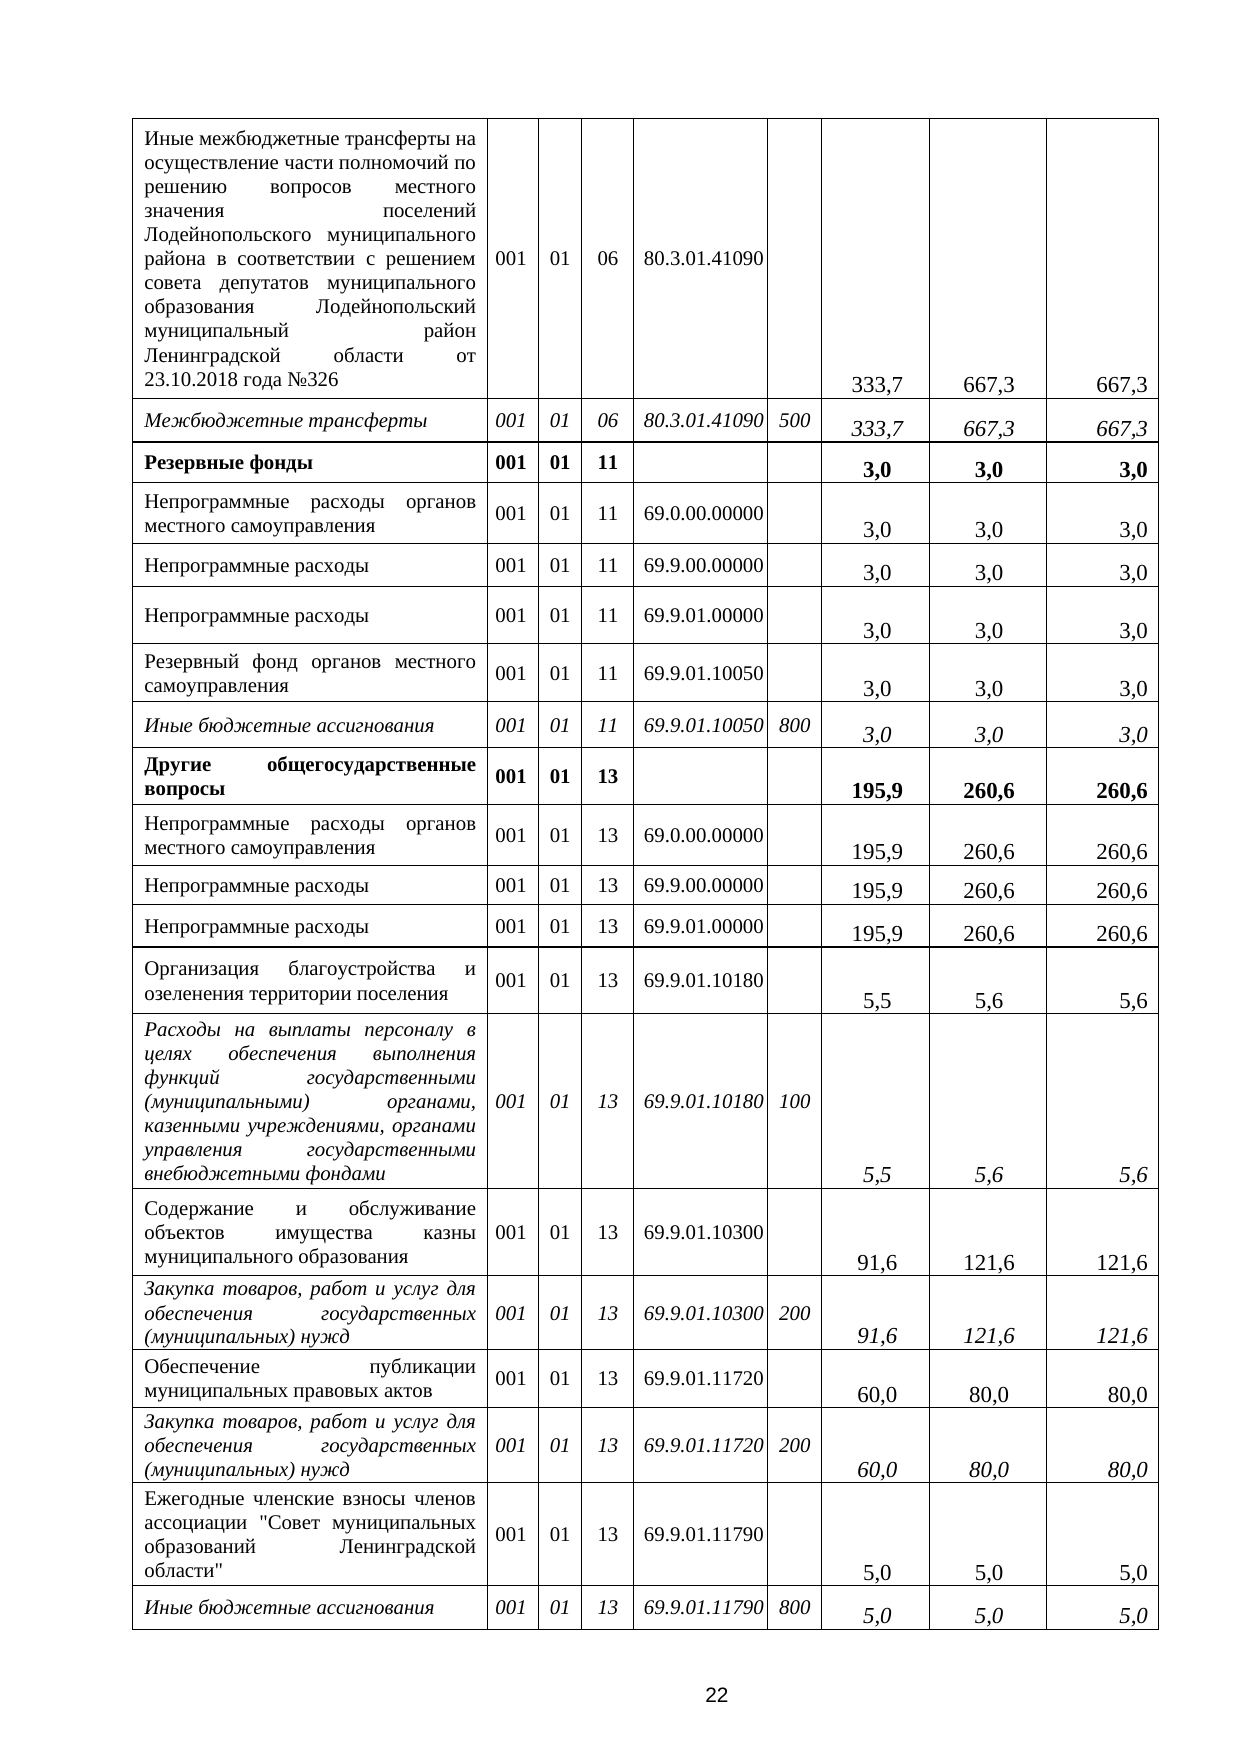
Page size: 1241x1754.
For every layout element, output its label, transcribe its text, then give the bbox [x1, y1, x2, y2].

table_cell 001 [488, 1189, 538, 1275]
table_cell Закупка товаров, работ и услуг для обеспечения государственных (муниципальных) нужд [133, 1408, 487, 1482]
table_cell 195,9 [822, 866, 929, 904]
table_cell 001 [488, 748, 538, 804]
table_cell 01 [539, 119, 581, 397]
table_cell 667,3 [1047, 119, 1158, 397]
table_cell 3,0 [1047, 443, 1158, 482]
table_cell 3,0 [930, 587, 1046, 643]
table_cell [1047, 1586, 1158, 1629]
table_cell 01 [539, 1276, 581, 1348]
table_cell 69.9.01.10300 [634, 1276, 767, 1348]
table_cell 13 [582, 805, 633, 865]
table_cell 5,0 [930, 1483, 1046, 1585]
table_cell 69.9.00.00000 [634, 866, 767, 904]
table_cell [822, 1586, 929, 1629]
table_cell 195,9 [822, 748, 929, 804]
table_cell 121,6 [1047, 1276, 1158, 1348]
table_cell [768, 748, 821, 804]
table_cell 69.9.01.11720 [634, 1350, 767, 1407]
table_cell 69.9.01.10300 [634, 1189, 767, 1275]
table_cell 3,0 [930, 443, 1046, 482]
table_cell [768, 644, 821, 701]
table_cell 11 [582, 483, 633, 542]
table_cell 13 [582, 1189, 633, 1275]
table_cell 01 [539, 866, 581, 904]
table_cell Непрограммные расходы органов местного самоуправления [133, 483, 487, 542]
table_cell 01 [539, 443, 581, 482]
table_cell [768, 119, 821, 397]
table_cell 80,0 [1047, 1408, 1158, 1482]
table_cell 3,0 [822, 483, 929, 542]
table_cell 11 [582, 443, 633, 482]
table_cell 69.9.01.11790 [634, 1483, 767, 1585]
table_cell 69.0.00.00000 [634, 805, 767, 865]
table_cell 80.3.01.41090 [634, 399, 767, 441]
table_cell 3,0 [1047, 587, 1158, 643]
table_cell 3,0 [1047, 483, 1158, 542]
table_cell 69.9.00.00000 [634, 544, 767, 586]
table_cell Резервный фонд органов местного самоуправления [133, 644, 487, 701]
table_cell 001 [488, 399, 538, 441]
table_cell 80.3.01.41090 [634, 119, 767, 397]
table_cell 260,6 [1047, 805, 1158, 865]
table_cell 3,0 [930, 644, 1046, 701]
table_cell [768, 905, 821, 946]
table_cell 5,5 [822, 1014, 929, 1187]
table_cell 3,0 [1047, 644, 1158, 701]
table_cell 01 [539, 1408, 581, 1482]
table_cell 13 [582, 1014, 633, 1187]
table_cell 333,7 [822, 399, 929, 441]
table_cell 3,0 [1047, 544, 1158, 586]
table_cell 001 [488, 1350, 538, 1407]
table_cell 5,0 [822, 1483, 929, 1585]
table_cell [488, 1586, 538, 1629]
table_cell 06 [582, 119, 633, 397]
table_cell 01 [539, 1189, 581, 1275]
table_cell 001 [488, 948, 538, 1013]
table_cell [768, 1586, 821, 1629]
table_cell 001 [488, 866, 538, 904]
table_cell [768, 443, 821, 482]
table_cell 121,6 [930, 1276, 1046, 1348]
table_cell 13 [582, 866, 633, 904]
table_cell 001 [488, 1276, 538, 1348]
table_cell 69.9.01.10180 [634, 948, 767, 1013]
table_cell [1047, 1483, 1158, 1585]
table_cell 121,6 [930, 1189, 1046, 1275]
table_cell 667,3 [1047, 399, 1158, 441]
table_cell [768, 544, 821, 586]
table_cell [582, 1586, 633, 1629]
table_cell 91,6 [822, 1189, 929, 1275]
table_cell 60,0 [822, 1350, 929, 1407]
table_cell 001 [488, 587, 538, 643]
table_cell 01 [539, 748, 581, 804]
table_cell [768, 1189, 821, 1275]
table_cell 11 [582, 644, 633, 701]
table_cell 01 [539, 544, 581, 586]
table_cell 001 [488, 1014, 538, 1187]
table_cell 3,0 [930, 544, 1046, 586]
table_cell 91,6 [822, 1276, 929, 1348]
table_cell 01 [539, 1014, 581, 1187]
table_cell 11 [582, 544, 633, 586]
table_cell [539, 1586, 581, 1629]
table_cell Резервные фонды [133, 443, 487, 482]
table_cell 260,6 [930, 805, 1046, 865]
table_cell [634, 748, 767, 804]
table_cell 69.9.01.10050 [634, 644, 767, 701]
table_cell 06 [582, 399, 633, 441]
table_cell Другие общегосударственные вопросы [133, 748, 487, 804]
table_cell 3,0 [930, 702, 1046, 747]
table_cell Непрограммные расходы органов местного самоуправления [133, 805, 487, 865]
table_cell 3,0 [822, 587, 929, 643]
table_cell 5,6 [930, 1014, 1046, 1187]
table_cell 69.9.01.00000 [634, 587, 767, 643]
table_cell 333,7 [822, 119, 929, 397]
table_cell [768, 866, 821, 904]
table_cell 260,6 [930, 866, 1046, 904]
table_cell 3,0 [930, 483, 1046, 542]
table_cell [768, 587, 821, 643]
table_cell [768, 1483, 821, 1585]
table_cell Расходы на выплаты персоналу в целях обеспечения выполнения функций государственными (муниципальными) органами, казенными учреждениями, органами управления государственными внебюджетными фондами [133, 1014, 487, 1187]
table_cell 260,6 [930, 748, 1046, 804]
table_cell 69.9.01.10050 [634, 702, 767, 747]
table_cell Содержание и обслуживание объектов имущества казны муниципального образования [133, 1189, 487, 1275]
table_cell [768, 948, 821, 1013]
table_cell 100 [768, 1014, 821, 1187]
table_cell 800 [768, 702, 821, 747]
table_cell 01 [539, 483, 581, 542]
table_cell 001 [488, 805, 538, 865]
table_cell 667,3 [930, 119, 1046, 397]
table_cell 121,6 [1047, 1189, 1158, 1275]
table_cell 3,0 [822, 644, 929, 701]
table_cell 260,6 [1047, 905, 1158, 946]
table_cell 3,0 [822, 544, 929, 586]
table_cell 80,0 [930, 1350, 1046, 1407]
table_cell Непрограммные расходы [133, 544, 487, 586]
table_cell 01 [539, 905, 581, 946]
table_cell 01 [539, 399, 581, 441]
table_cell Организация благоустройства и озеленения территории поселения [133, 948, 487, 1013]
table_cell Закупка товаров, работ и услуг для обеспечения государственных (муниципальных) нужд [133, 1276, 487, 1348]
table_cell Иные бюджетные ассигнования [133, 702, 487, 747]
table_cell 5,6 [930, 948, 1046, 1013]
table_cell 001 [488, 905, 538, 946]
table_cell [634, 443, 767, 482]
table_cell 11 [582, 702, 633, 747]
table_cell 01 [539, 805, 581, 865]
table_cell 260,6 [930, 905, 1046, 946]
table_cell 13 [582, 1408, 633, 1482]
table_cell 667,3 [930, 399, 1046, 441]
table_cell Обеспечение публикации муниципальных правовых актов [133, 1350, 487, 1407]
table_cell 195,9 [822, 805, 929, 865]
table_cell Непрограммные расходы [133, 905, 487, 946]
table_cell 13 [582, 905, 633, 946]
table_cell 60,0 [822, 1408, 929, 1482]
table_cell 5,6 [1047, 1014, 1158, 1187]
table_cell 195,9 [822, 905, 929, 946]
table_cell 3,0 [822, 702, 929, 747]
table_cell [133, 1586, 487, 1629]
table_cell [768, 1350, 821, 1407]
table_cell 001 [488, 544, 538, 586]
table_cell 260,6 [1047, 748, 1158, 804]
table_cell [768, 483, 821, 542]
table_cell 13 [582, 1350, 633, 1407]
table_cell 001 [488, 483, 538, 542]
table_cell 69.9.01.10180 [634, 1014, 767, 1187]
table_cell 3,0 [1047, 702, 1158, 747]
table_cell 01 [539, 587, 581, 643]
table_cell 13 [582, 1483, 633, 1585]
table_cell 001 [488, 443, 538, 482]
table_cell 001 [488, 702, 538, 747]
table_cell 80,0 [1047, 1350, 1158, 1407]
table_cell 01 [539, 948, 581, 1013]
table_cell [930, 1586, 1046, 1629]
table_cell 5,5 [822, 948, 929, 1013]
table_cell Межбюджетные трансферты [133, 399, 487, 441]
table_cell 3,0 [822, 443, 929, 482]
table_cell 69.9.01.11720 [634, 1408, 767, 1482]
table_cell 200 [768, 1276, 821, 1348]
table_cell 001 [488, 119, 538, 397]
table_cell 01 [539, 1350, 581, 1407]
table_cell Непрограммные расходы [133, 866, 487, 904]
table_cell 260,6 [1047, 866, 1158, 904]
table_cell 500 [768, 399, 821, 441]
table_cell 01 [539, 644, 581, 701]
table_cell 5,6 [1047, 948, 1158, 1013]
table_cell 001 [488, 644, 538, 701]
table_cell 200 [768, 1408, 821, 1482]
table_cell 80,0 [930, 1408, 1046, 1482]
table_cell 11 [582, 587, 633, 643]
table_cell 001 [488, 1408, 538, 1482]
table_cell Иные межбюджетные трансферты на осуществление части полномочий по решению вопросов местного значения поселений Лодейнопольского муниципального района в соответствии с решением совета депутатов муниципального образования Лодейнопольский муниципальный район Ленинградской области от 23.10.2018 года №326 [133, 119, 487, 397]
table_cell 69.9.01.00000 [634, 905, 767, 946]
table_cell 01 [539, 1483, 581, 1585]
table_cell 001 [488, 1483, 538, 1585]
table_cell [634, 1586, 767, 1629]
table_cell 69.0.00.00000 [634, 483, 767, 542]
table_cell 13 [582, 1276, 633, 1348]
table_cell 01 [539, 702, 581, 747]
table_cell 13 [582, 948, 633, 1013]
table_cell [768, 805, 821, 865]
table_cell Непрограммные расходы [133, 587, 487, 643]
table_cell Ежегодные членские взносы членов ассоциации "Совет муниципальных образований Ленинградской области" [133, 1483, 487, 1585]
table_cell 13 [582, 748, 633, 804]
